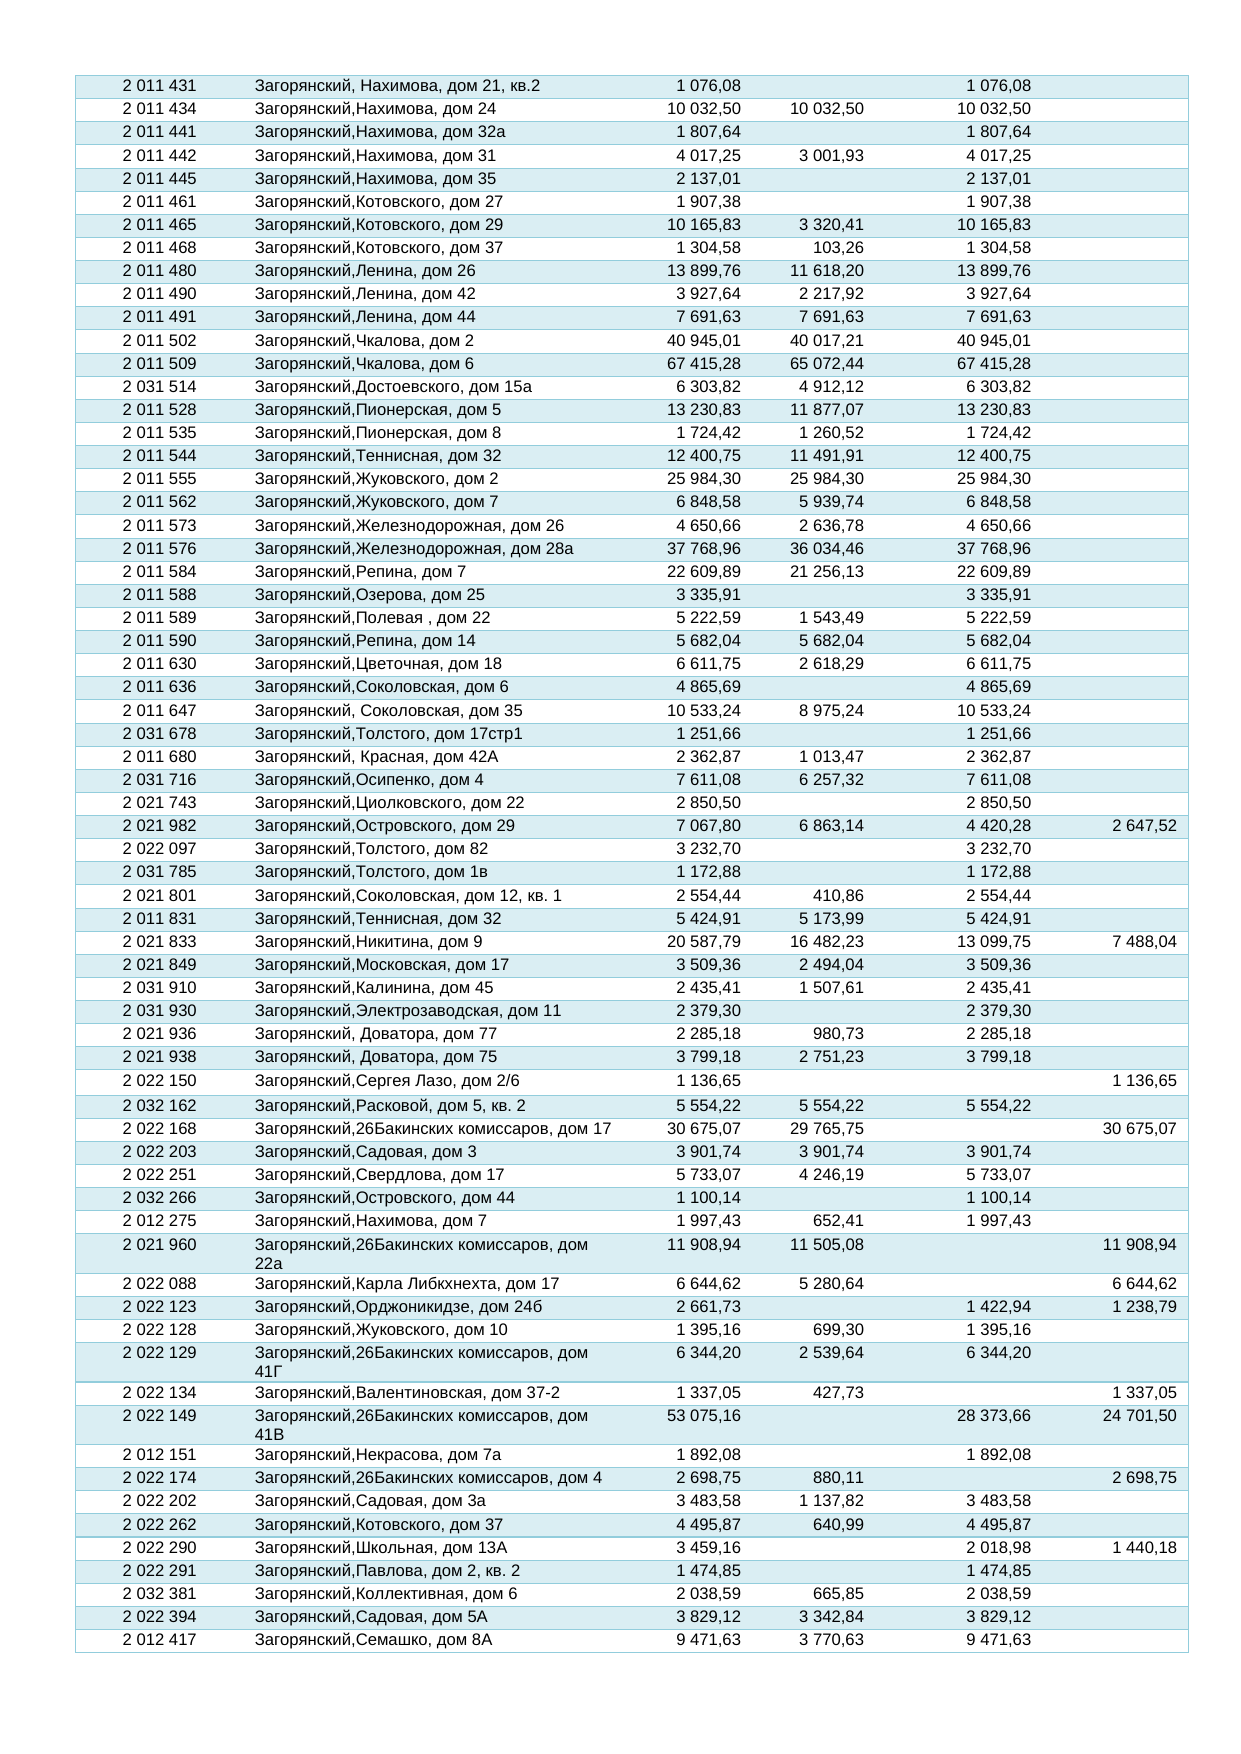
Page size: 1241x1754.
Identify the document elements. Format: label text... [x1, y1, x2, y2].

table_cell 10 032,50 [875, 99, 1042, 121]
table_cell [1042, 700, 1188, 722]
table_cell 2 698,75 [1042, 1468, 1188, 1490]
table_cell Загорянский,Озерова, дом 25 [243, 585, 623, 607]
table_cell Загорянский,Теннисная, дом 32 [243, 909, 623, 931]
table_cell [1042, 839, 1188, 861]
table_cell 25 984,30 [623, 469, 752, 491]
table_cell [752, 1445, 875, 1467]
table_cell [752, 1406, 875, 1444]
table_cell Загорянский,Свердлова, дом 17 [243, 1165, 623, 1187]
table_cell [1042, 330, 1188, 352]
table_cell Загорянский,Коллективная, дом 6 [243, 1584, 623, 1606]
table_cell 2 554,44 [875, 885, 1042, 907]
table_cell 40 945,01 [875, 330, 1042, 352]
table_cell 11 618,20 [752, 261, 875, 283]
table_cell 2 011 573 [76, 515, 243, 537]
table_cell Загорянский,Сергея Лазо, дом 2/6 [243, 1070, 623, 1094]
table_cell Загорянский, Соколовская, дом 35 [243, 700, 623, 722]
table_cell 40 017,21 [752, 330, 875, 352]
table_cell 2 011 555 [76, 469, 243, 491]
table_cell [1042, 1142, 1188, 1164]
table_cell 2 011 528 [76, 400, 243, 422]
table_cell 4 865,69 [623, 677, 752, 699]
table_cell [1042, 1584, 1188, 1606]
table_cell [752, 793, 875, 815]
table_cell 4 017,25 [623, 145, 752, 167]
table_cell [1042, 1630, 1188, 1652]
table_cell [1042, 377, 1188, 399]
table_cell [752, 192, 875, 214]
table_cell [875, 1119, 1042, 1141]
table_cell 9 471,63 [623, 1630, 752, 1652]
table_cell 4 420,28 [875, 816, 1042, 838]
table_cell 6 611,75 [623, 654, 752, 676]
table_cell 2 032 381 [76, 1584, 243, 1606]
table_cell [1042, 1320, 1188, 1342]
table_cell 5 682,04 [752, 631, 875, 653]
table_cell 5 554,22 [623, 1096, 752, 1118]
table_cell 3 483,58 [875, 1491, 1042, 1513]
table_cell 1 892,08 [875, 1445, 1042, 1467]
table_cell 1 507,61 [752, 978, 875, 1000]
table_cell [1042, 1211, 1188, 1233]
table_cell 8 975,24 [752, 700, 875, 722]
table_cell 29 765,75 [752, 1119, 875, 1141]
table_cell 5 554,22 [752, 1096, 875, 1118]
table_cell Загорянский,Котовского, дом 29 [243, 215, 623, 237]
table_cell 2 011 442 [76, 145, 243, 167]
table_cell Загорянский, Нахимова, дом 21, кв.2 [243, 76, 623, 98]
table_cell 3 232,70 [875, 839, 1042, 861]
table_cell Загорянский,Ленина, дом 42 [243, 284, 623, 306]
table_cell 3 509,36 [875, 955, 1042, 977]
table_cell 1 395,16 [623, 1320, 752, 1342]
table_cell 2 021 936 [76, 1024, 243, 1046]
table_cell 2 031 930 [76, 1001, 243, 1023]
table_cell 2 850,50 [623, 793, 752, 815]
table_cell 2 011 636 [76, 677, 243, 699]
table_cell 3 799,18 [623, 1047, 752, 1069]
table_cell 2 011 465 [76, 215, 243, 237]
table_cell 2 285,18 [875, 1024, 1042, 1046]
table_cell [1042, 192, 1188, 214]
table_cell [1042, 423, 1188, 445]
table_cell 2 011 584 [76, 562, 243, 584]
table_cell Загорянский,Калинина, дом 45 [243, 978, 623, 1000]
table_cell 2 011 441 [76, 122, 243, 144]
table_cell [752, 122, 875, 144]
table_cell [1042, 145, 1188, 167]
table_cell 1 172,88 [623, 862, 752, 884]
table_cell 2 021 982 [76, 816, 243, 838]
table_cell [1042, 1561, 1188, 1583]
table_cell [752, 169, 875, 191]
table_cell [1042, 1024, 1188, 1046]
table_cell 2 031 785 [76, 862, 243, 884]
table_cell 2 022 149 [76, 1406, 243, 1444]
table_cell [1042, 862, 1188, 884]
table_cell [1042, 354, 1188, 376]
table_cell Загорянский,26Бакинских комиссаров, дом 41В [243, 1406, 623, 1444]
table_cell 5 554,22 [875, 1096, 1042, 1118]
table_cell 2 022 129 [76, 1343, 243, 1381]
table_cell 2 022 174 [76, 1468, 243, 1490]
table_cell 2 022 134 [76, 1383, 243, 1404]
table_cell 1 136,65 [623, 1070, 752, 1094]
table_cell 1 395,16 [875, 1320, 1042, 1342]
table_cell 13 230,83 [875, 400, 1042, 422]
table_cell 5 280,64 [752, 1274, 875, 1296]
table_cell 2 032 162 [76, 1096, 243, 1118]
table_cell 699,30 [752, 1320, 875, 1342]
table_cell 2 698,75 [623, 1468, 752, 1490]
table_cell [752, 839, 875, 861]
table_cell 5 733,07 [875, 1165, 1042, 1187]
table_cell 2 031 678 [76, 724, 243, 746]
table_cell 4 650,66 [623, 515, 752, 537]
table_cell 1 907,38 [623, 192, 752, 214]
table_cell 1 440,18 [1042, 1538, 1188, 1559]
table_cell [1042, 446, 1188, 468]
table_cell 1 807,64 [875, 122, 1042, 144]
table_cell 2 021 938 [76, 1047, 243, 1069]
table_cell 37 768,96 [875, 539, 1042, 561]
table_cell [752, 1070, 875, 1094]
table_cell [752, 585, 875, 607]
table_cell 7 691,63 [875, 307, 1042, 329]
table_cell Загорянский,26Бакинских комиссаров, дом 41Г [243, 1343, 623, 1381]
table_cell [1042, 238, 1188, 260]
table_cell 11 491,91 [752, 446, 875, 468]
table_cell 2 137,01 [875, 169, 1042, 191]
table_cell 7 691,63 [752, 307, 875, 329]
table_cell Загорянский,Железнодорожная, дом 26 [243, 515, 623, 537]
table_cell 2 285,18 [623, 1024, 752, 1046]
table_cell 2 362,87 [623, 747, 752, 769]
table_cell Загорянский,Нахимова, дом 35 [243, 169, 623, 191]
table_cell 2 618,29 [752, 654, 875, 676]
table_cell 3 001,93 [752, 145, 875, 167]
table_cell Загорянский,Семашко, дом 8А [243, 1630, 623, 1652]
table_cell 2 850,50 [875, 793, 1042, 815]
table_cell 2 022 123 [76, 1297, 243, 1319]
table_cell 2 022 168 [76, 1119, 243, 1141]
table_cell [752, 724, 875, 746]
table_cell 3 335,91 [875, 585, 1042, 607]
table_cell 2 751,23 [752, 1047, 875, 1069]
table_cell Загорянский,Садовая, дом 3 [243, 1142, 623, 1164]
table_cell [1042, 654, 1188, 676]
table_cell 4 650,66 [875, 515, 1042, 537]
table_cell 1 260,52 [752, 423, 875, 445]
table_cell 1 136,65 [1042, 1070, 1188, 1094]
table_cell 13 899,76 [623, 261, 752, 283]
table_cell [1042, 631, 1188, 653]
table_cell 4 495,87 [623, 1514, 752, 1536]
table_cell 2 011 490 [76, 284, 243, 306]
table_cell 1 137,82 [752, 1491, 875, 1513]
table_cell 2 435,41 [623, 978, 752, 1000]
table_cell 652,41 [752, 1211, 875, 1233]
table_cell [1042, 770, 1188, 792]
table_cell Загорянский,Соколовская, дом 6 [243, 677, 623, 699]
table_cell 22 609,89 [623, 562, 752, 584]
table_cell [752, 1538, 875, 1559]
table_cell [1042, 1491, 1188, 1513]
table_cell [1042, 1047, 1188, 1069]
table_cell 1 422,94 [875, 1297, 1042, 1319]
table_cell 67 415,28 [875, 354, 1042, 376]
table_cell Загорянский,Жуковского, дом 10 [243, 1320, 623, 1342]
table_cell Загорянский,26Бакинских комиссаров, дом 4 [243, 1468, 623, 1490]
table_cell Загорянский,Орджоникидзе, дом 24б [243, 1297, 623, 1319]
table_cell [1042, 1165, 1188, 1187]
table_cell 2 021 743 [76, 793, 243, 815]
table_cell 6 644,62 [623, 1274, 752, 1296]
table_cell [1042, 400, 1188, 422]
table_cell 3 320,41 [752, 215, 875, 237]
table_cell 24 701,50 [1042, 1406, 1188, 1444]
table_cell 2 011 544 [76, 446, 243, 468]
table_cell 40 945,01 [623, 330, 752, 352]
table_cell Загорянский,Толстого, дом 82 [243, 839, 623, 861]
table_cell Загорянский, Доватора, дом 77 [243, 1024, 623, 1046]
table_cell Загорянский,Соколовская, дом 12, кв. 1 [243, 885, 623, 907]
table_cell 1 724,42 [875, 423, 1042, 445]
table_cell Загорянский,Котовского, дом 27 [243, 192, 623, 214]
table_cell Загорянский,Расковой, дом 5, кв. 2 [243, 1096, 623, 1118]
table_cell 1 304,58 [623, 238, 752, 260]
table_cell 2 011 431 [76, 76, 243, 98]
table_cell Загорянский,Чкалова, дом 6 [243, 354, 623, 376]
table_cell 5 222,59 [623, 608, 752, 630]
table_cell 3 927,64 [875, 284, 1042, 306]
table_cell 1 251,66 [623, 724, 752, 746]
table_cell 2 011 480 [76, 261, 243, 283]
table_cell 22 609,89 [875, 562, 1042, 584]
table_cell [752, 1188, 875, 1210]
table_cell Загорянский,Электрозаводская, дом 11 [243, 1001, 623, 1023]
table_cell 880,11 [752, 1468, 875, 1490]
table_cell 30 675,07 [623, 1119, 752, 1141]
table_cell 6 303,82 [623, 377, 752, 399]
table_cell 2 011 468 [76, 238, 243, 260]
table_cell 16 482,23 [752, 932, 875, 954]
table_cell Загорянский,Школьная, дом 13А [243, 1538, 623, 1559]
table_cell [1042, 585, 1188, 607]
table_cell Загорянский,Нахимова, дом 24 [243, 99, 623, 121]
table_cell Загорянский,Толстого, дом 17стр1 [243, 724, 623, 746]
table_cell 1 907,38 [875, 192, 1042, 214]
table_cell Загорянский,Садовая, дом 3а [243, 1491, 623, 1513]
table_cell 25 984,30 [752, 469, 875, 491]
table_cell 2 022 251 [76, 1165, 243, 1187]
table_cell [1042, 677, 1188, 699]
table_cell Загорянский,Теннисная, дом 32 [243, 446, 623, 468]
table_cell Загорянский,Садовая, дом 5А [243, 1607, 623, 1629]
table_cell Загорянский,Котовского, дом 37 [243, 1514, 623, 1536]
table_cell [1042, 99, 1188, 121]
table_cell 3 901,74 [752, 1142, 875, 1164]
table_cell Загорянский,Жуковского, дом 2 [243, 469, 623, 491]
table_cell 2 011 491 [76, 307, 243, 329]
table_cell [1042, 909, 1188, 931]
table_cell 1 997,43 [623, 1211, 752, 1233]
table_cell Загорянский,Павлова, дом 2, кв. 2 [243, 1561, 623, 1583]
table_cell 2 012 275 [76, 1211, 243, 1233]
table_cell Загорянский,Котовского, дом 37 [243, 238, 623, 260]
table_cell [1042, 978, 1188, 1000]
table_cell 1 304,58 [875, 238, 1042, 260]
table_cell 1 251,66 [875, 724, 1042, 746]
table_cell 2 038,59 [875, 1584, 1042, 1606]
table_cell 2 022 202 [76, 1491, 243, 1513]
table_cell 2 647,52 [1042, 816, 1188, 838]
table_cell 2 022 097 [76, 839, 243, 861]
table_cell 2 022 088 [76, 1274, 243, 1296]
table_cell 5 682,04 [875, 631, 1042, 653]
table_cell Загорянский,Нахимова, дом 31 [243, 145, 623, 167]
table_cell 2 022 291 [76, 1561, 243, 1583]
table_cell 3 829,12 [623, 1607, 752, 1629]
table_cell [1042, 539, 1188, 561]
table_cell 2 011 502 [76, 330, 243, 352]
table_cell 5 222,59 [875, 608, 1042, 630]
table_cell Загорянский,Циолковского, дом 22 [243, 793, 623, 815]
table_cell 12 400,75 [875, 446, 1042, 468]
table_cell [1042, 169, 1188, 191]
table_cell [1042, 1607, 1188, 1629]
table_cell 6 257,32 [752, 770, 875, 792]
table_cell [1042, 747, 1188, 769]
table_cell 2 494,04 [752, 955, 875, 977]
table_cell 2 031 910 [76, 978, 243, 1000]
table_cell 2 011 647 [76, 700, 243, 722]
table_cell 10 165,83 [875, 215, 1042, 237]
table_cell 103,26 [752, 238, 875, 260]
table_cell [1042, 562, 1188, 584]
table_cell 1 076,08 [875, 76, 1042, 98]
table_cell [1042, 1445, 1188, 1467]
table_cell 13 899,76 [875, 261, 1042, 283]
table_cell Загорянский,26Бакинских комиссаров, дом 22а [243, 1234, 623, 1273]
table_cell 2 636,78 [752, 515, 875, 537]
table_cell 1 474,85 [623, 1561, 752, 1583]
table_cell Загорянский,Репина, дом 7 [243, 562, 623, 584]
table_cell 2 011 445 [76, 169, 243, 191]
table_cell 2 379,30 [623, 1001, 752, 1023]
table_cell 2 661,73 [623, 1297, 752, 1319]
table_cell 67 415,28 [623, 354, 752, 376]
table_cell 2 011 434 [76, 99, 243, 121]
table_cell 6 344,20 [623, 1343, 752, 1381]
table_cell 2 362,87 [875, 747, 1042, 769]
table_cell 30 675,07 [1042, 1119, 1188, 1141]
table_cell 2 031 514 [76, 377, 243, 399]
table_cell 3 483,58 [623, 1491, 752, 1513]
table_cell [752, 1561, 875, 1583]
table_cell 2 137,01 [623, 169, 752, 191]
table_cell 2 011 509 [76, 354, 243, 376]
table_cell 2 011 831 [76, 909, 243, 931]
table_cell Загорянский,Цветочная, дом 18 [243, 654, 623, 676]
table_cell 2 539,64 [752, 1343, 875, 1381]
table_cell [752, 76, 875, 98]
table_cell 1 100,14 [623, 1188, 752, 1210]
table_cell 13 230,83 [623, 400, 752, 422]
table_cell 2 032 266 [76, 1188, 243, 1210]
table_cell [875, 1383, 1042, 1404]
table_cell Загорянский, Красная, дом 42А [243, 747, 623, 769]
table_cell 11 908,94 [1042, 1234, 1188, 1273]
table_cell Загорянский,Ленина, дом 26 [243, 261, 623, 283]
table_cell [1042, 955, 1188, 977]
table_cell 1 100,14 [875, 1188, 1042, 1210]
table_cell 9 471,63 [875, 1630, 1042, 1652]
table_cell 4 017,25 [875, 145, 1042, 167]
table_cell 53 075,16 [623, 1406, 752, 1444]
table_cell Загорянский,Валентиновская, дом 37-2 [243, 1383, 623, 1404]
table_cell 640,99 [752, 1514, 875, 1536]
table_cell 2 435,41 [875, 978, 1042, 1000]
table_cell [752, 1001, 875, 1023]
table_cell [1042, 885, 1188, 907]
table_cell 2 011 680 [76, 747, 243, 769]
table_cell 6 344,20 [875, 1343, 1042, 1381]
table_cell [1042, 793, 1188, 815]
table_cell 10 032,50 [623, 99, 752, 121]
table_cell 2 022 262 [76, 1514, 243, 1536]
table_cell [1042, 1096, 1188, 1118]
table_cell Загорянский,Пионерская, дом 5 [243, 400, 623, 422]
table_cell 2 021 801 [76, 885, 243, 907]
table_cell [1042, 1514, 1188, 1536]
table_cell [875, 1070, 1042, 1094]
table_cell 1 172,88 [875, 862, 1042, 884]
table_cell 3 459,16 [623, 1538, 752, 1559]
table_cell 3 901,74 [875, 1142, 1042, 1164]
table_cell 665,85 [752, 1584, 875, 1606]
table_cell Загорянский,26Бакинских комиссаров, дом 17 [243, 1119, 623, 1141]
table_cell 2 022 290 [76, 1538, 243, 1559]
table_cell 25 984,30 [875, 469, 1042, 491]
table_cell 5 424,91 [875, 909, 1042, 931]
table_cell 2 554,44 [623, 885, 752, 907]
table_cell [752, 677, 875, 699]
table_cell 2 031 716 [76, 770, 243, 792]
table_cell 3 335,91 [623, 585, 752, 607]
table_cell 11 877,07 [752, 400, 875, 422]
table_cell 21 256,13 [752, 562, 875, 584]
table_cell [875, 1234, 1042, 1273]
table_cell [1042, 1343, 1188, 1381]
table_cell 1 724,42 [623, 423, 752, 445]
table_cell 1 337,05 [623, 1383, 752, 1404]
table_cell [1042, 284, 1188, 306]
table_cell [1042, 1001, 1188, 1023]
table_cell 2 011 535 [76, 423, 243, 445]
table_cell 1 474,85 [875, 1561, 1042, 1583]
table_cell 3 927,64 [623, 284, 752, 306]
table_cell Загорянский,Пионерская, дом 8 [243, 423, 623, 445]
table_cell [1042, 76, 1188, 98]
table_cell Загорянский,Никитина, дом 9 [243, 932, 623, 954]
table_cell 3 829,12 [875, 1607, 1042, 1629]
table_cell 2 011 562 [76, 492, 243, 514]
table_cell Загорянский,Жуковского, дом 7 [243, 492, 623, 514]
table_cell 2 379,30 [875, 1001, 1042, 1023]
table_cell [752, 1297, 875, 1319]
table_cell 2 038,59 [623, 1584, 752, 1606]
table_cell 10 165,83 [623, 215, 752, 237]
table_cell 2 011 590 [76, 631, 243, 653]
table_cell 7 611,08 [623, 770, 752, 792]
table_cell Загорянский,Осипенко, дом 4 [243, 770, 623, 792]
table_cell 10 032,50 [752, 99, 875, 121]
table_cell Загорянский,Нахимова, дом 7 [243, 1211, 623, 1233]
table_cell 980,73 [752, 1024, 875, 1046]
table_cell [1042, 1188, 1188, 1210]
table_cell 7 488,04 [1042, 932, 1188, 954]
table_cell 11 505,08 [752, 1234, 875, 1273]
table_cell 4 246,19 [752, 1165, 875, 1187]
table_cell 2 021 960 [76, 1234, 243, 1273]
table_cell 410,86 [752, 885, 875, 907]
table_cell [1042, 469, 1188, 491]
table_cell Загорянский,Железнодорожная, дом 28а [243, 539, 623, 561]
table_cell 5 682,04 [623, 631, 752, 653]
table_cell 1 807,64 [623, 122, 752, 144]
table_cell 6 848,58 [623, 492, 752, 514]
table_cell 1 543,49 [752, 608, 875, 630]
table_cell Загорянский,Островского, дом 44 [243, 1188, 623, 1210]
table_cell 4 865,69 [875, 677, 1042, 699]
table_cell Загорянский,Чкалова, дом 2 [243, 330, 623, 352]
table_cell 6 611,75 [875, 654, 1042, 676]
table_cell 1 997,43 [875, 1211, 1042, 1233]
table_cell Загорянский,Достоевского, дом 15а [243, 377, 623, 399]
table_cell 5 424,91 [623, 909, 752, 931]
table_cell [1042, 724, 1188, 746]
table_cell Загорянский,Карла Либкхнехта, дом 17 [243, 1274, 623, 1296]
table_cell 10 533,24 [875, 700, 1042, 722]
table_cell 12 400,75 [623, 446, 752, 468]
table_cell 2 011 576 [76, 539, 243, 561]
table_cell 6 644,62 [1042, 1274, 1188, 1296]
table_cell [1042, 261, 1188, 283]
table_cell 28 373,66 [875, 1406, 1042, 1444]
table_cell 5 173,99 [752, 909, 875, 931]
table_cell Загорянский,Нахимова, дом 32а [243, 122, 623, 144]
table_cell 2 011 588 [76, 585, 243, 607]
table_cell 20 587,79 [623, 932, 752, 954]
table_cell [875, 1274, 1042, 1296]
table_cell Загорянский,Полевая , дом 22 [243, 608, 623, 630]
table_cell 5 939,74 [752, 492, 875, 514]
table_cell 37 768,96 [623, 539, 752, 561]
table_cell 2 011 630 [76, 654, 243, 676]
table_cell 2 021 833 [76, 932, 243, 954]
table_cell 6 303,82 [875, 377, 1042, 399]
table_cell 3 232,70 [623, 839, 752, 861]
table_cell 2 012 417 [76, 1630, 243, 1652]
table_cell Загорянский,Островского, дом 29 [243, 816, 623, 838]
table_cell Загорянский,Московская, дом 17 [243, 955, 623, 977]
table_cell 1 076,08 [623, 76, 752, 98]
table_cell 2 022 128 [76, 1320, 243, 1342]
table_cell 13 099,75 [875, 932, 1042, 954]
table_cell [1042, 122, 1188, 144]
table_cell 2 217,92 [752, 284, 875, 306]
table_cell [875, 1468, 1042, 1490]
table_cell 2 011 461 [76, 192, 243, 214]
table_cell 4 912,12 [752, 377, 875, 399]
table_cell 2 022 394 [76, 1607, 243, 1629]
table_cell Загорянский,Толстого, дом 1в [243, 862, 623, 884]
table_cell 11 908,94 [623, 1234, 752, 1273]
table_cell 1 013,47 [752, 747, 875, 769]
table_cell 3 770,63 [752, 1630, 875, 1652]
table_cell [752, 862, 875, 884]
table_cell 1 892,08 [623, 1445, 752, 1467]
table_cell 2 022 203 [76, 1142, 243, 1164]
table_cell Загорянский, Доватора, дом 75 [243, 1047, 623, 1069]
table_cell Загорянский,Репина, дом 14 [243, 631, 623, 653]
table_cell 4 495,87 [875, 1514, 1042, 1536]
table_cell 427,73 [752, 1383, 875, 1404]
table_cell 36 034,46 [752, 539, 875, 561]
table_cell [1042, 215, 1188, 237]
table_cell [1042, 307, 1188, 329]
table_cell 65 072,44 [752, 354, 875, 376]
table_cell 2 018,98 [875, 1538, 1042, 1559]
table_cell 6 848,58 [875, 492, 1042, 514]
table_cell Загорянский,Некрасова, дом 7а [243, 1445, 623, 1467]
table_cell 3 509,36 [623, 955, 752, 977]
table_cell 10 533,24 [623, 700, 752, 722]
table_cell [1042, 492, 1188, 514]
table_cell [1042, 608, 1188, 630]
table_cell [1042, 515, 1188, 537]
table_cell 1 238,79 [1042, 1297, 1188, 1319]
table_cell 3 901,74 [623, 1142, 752, 1164]
table_cell 7 691,63 [623, 307, 752, 329]
table_cell 3 342,84 [752, 1607, 875, 1629]
table_cell Загорянский,Ленина, дом 44 [243, 307, 623, 329]
table_cell 6 863,14 [752, 816, 875, 838]
table_cell 3 799,18 [875, 1047, 1042, 1069]
table_cell 1 337,05 [1042, 1383, 1188, 1404]
table_cell 2 022 150 [76, 1070, 243, 1094]
table_cell 2 021 849 [76, 955, 243, 977]
table_cell 2 012 151 [76, 1445, 243, 1467]
table_cell 5 733,07 [623, 1165, 752, 1187]
table_cell 7 067,80 [623, 816, 752, 838]
table_cell 7 611,08 [875, 770, 1042, 792]
table_cell 2 011 589 [76, 608, 243, 630]
